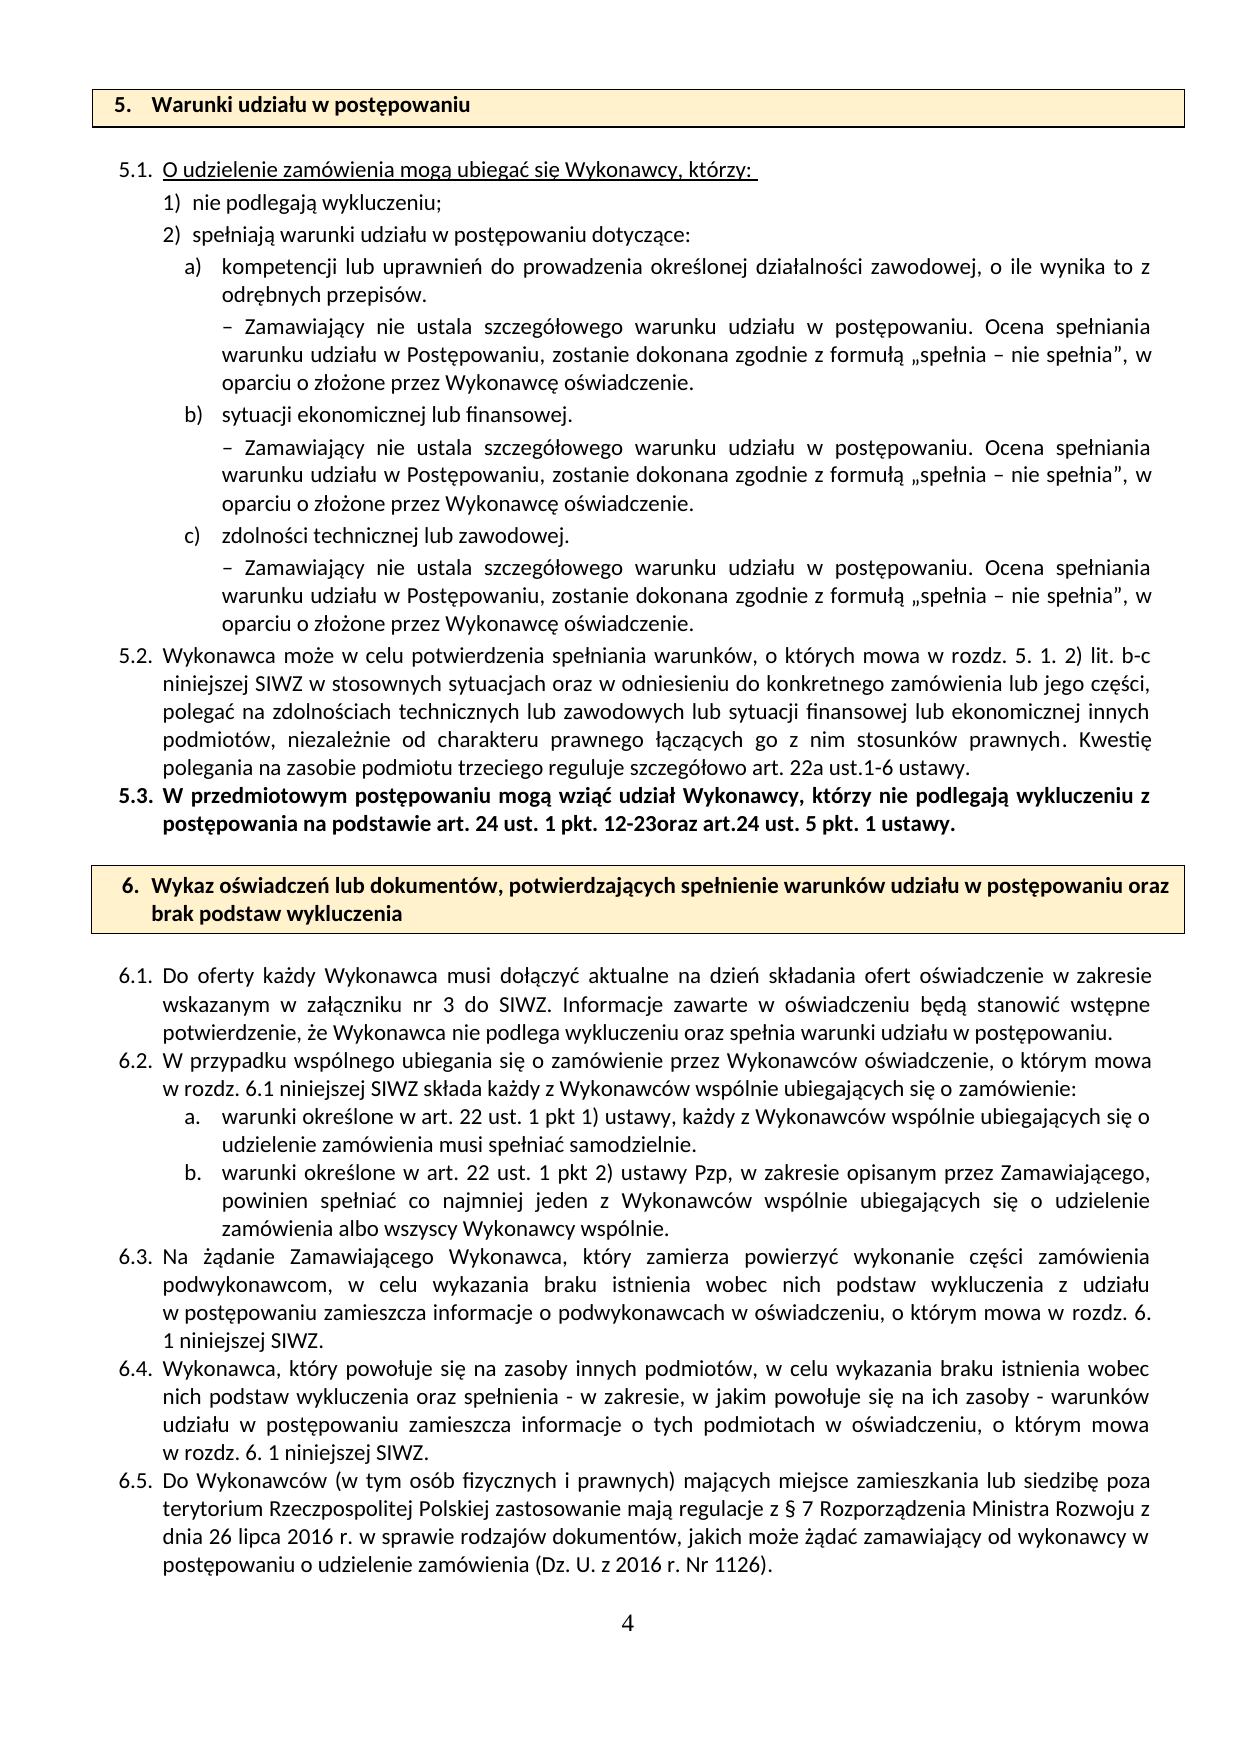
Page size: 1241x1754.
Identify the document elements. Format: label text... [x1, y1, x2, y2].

list sytuacji ekonomicznej lub finansowej. [184, 400, 1152, 428]
list zdolności technicznej lub zawodowej. [184, 521, 1152, 549]
table_header Wykaz oświadczeń lub dokumentów, potwierdzających spełnienie warunków udziału w postępowaniu oraz brak podstaw wykluczenia [92, 866, 1184, 933]
list nie podlegają wykluczeniu; [162, 188, 1152, 216]
text – Zamawiający nie ustala szczegółowego warunku udziału w postępowaniu. Ocena spełniania warunku udziału w Postępowaniu, zostanie dokonana zgodnie z formułą „spełnia – nie spełnia”, w oparciu o złożone przez Wykonawcę oświadczenie. [177, 312, 1152, 396]
list spełniają warunki udziału w postępowaniu dotyczące: [162, 220, 1152, 248]
list Wykonawca, który powołuje się na zasoby innych podmiotów, w celu wykazania braku istnienia wobec nich podstaw wykluczenia oraz spełnienia - w zakresie, w jakim powołuje się na ich zasoby - warunków udziału w postępowaniu zamieszcza informacje o tych podmiotach w oświadczeniu, o którym mowa w rozdz. 6. 1 niniejszej SIWZ. [118, 1354, 1152, 1466]
list warunki określone w art. 22 ust. 1 pkt 2) ustawy Pzp, w zakresie opisanym przez Zamawiającego, powinien spełniać co najmniej jeden z Wykonawców wspólnie ubiegających się o udzielenie zamówienia albo wszyscy Wykonawcy wspólnie. [184, 1158, 1152, 1242]
list W przedmiotowym postępowaniu mogą wziąć udział Wykonawcy, którzy nie podlegają wykluczeniu z postępowania na podstawie art. 24 ust. 1 pkt. 12-23oraz art.24 ust. 5 pkt. 1 ustawy. [118, 781, 1152, 837]
list kompetencji lub uprawnień do prowadzenia określonej działalności zawodowej, o ile wynika to z odrębnych przepisów. [184, 252, 1152, 308]
text – Zamawiający nie ustala szczegółowego warunku udziału w postępowaniu. Ocena spełniania warunku udziału w Postępowaniu, zostanie dokonana zgodnie z formułą „spełnia – nie spełnia”, w oparciu o złożone przez Wykonawcę oświadczenie. [222, 553, 1152, 637]
table_header Warunki udziału w postępowaniu [93, 90, 1184, 126]
list Wykonawca może w celu potwierdzenia spełniania warunków, o których mowa w rozdz. 5. 1. 2) lit. b-c niniejszej SIWZ w stosownych sytuacjach oraz w odniesieniu do konkretnego zamówienia lub jego części, polegać na zdolnościach technicznych lub zawodowych lub sytuacji finansowej lub ekonomicznej innych podmiotów, niezależnie od charakteru prawnego łączących go z nim stosunków prawnych. Kwestię polegania na zasobie podmiotu trzeciego reguluje szczegółowo art. 22a ust.1-6 ustawy. [118, 641, 1152, 781]
list W przypadku wspólnego ubiegania się o zamówienie przez Wykonawców oświadczenie, o którym mowa w rozdz. 6.1 niniejszej SIWZ składa każdy z Wykonawców wspólnie ubiegających się o zamówienie: [118, 1046, 1152, 1102]
list – Zamawiający nie ustala szczegółowego warunku udziału w postępowaniu. Ocena spełniania warunku udziału w Postępowaniu, zostanie dokonana zgodnie z formułą „spełnia – nie spełnia”, w oparciu o złożone przez Wykonawcę oświadczenie. [222, 433, 1152, 517]
list Na żądanie Zamawiającego Wykonawca, który zamierza powierzyć wykonanie części zamówienia podwykonawcom, w celu wykazania braku istnienia wobec nich podstaw wykluczenia z udziału w postępowaniu zamieszcza informacje o podwykonawcach w oświadczeniu, o którym mowa w rozdz. 6. 1 niniejszej SIWZ. [118, 1242, 1152, 1354]
list warunki określone w art. 22 ust. 1 pkt 1) ustawy, każdy z Wykonawców wspólnie ubiegających się o udzielenie zamówienia musi spełniać samodzielnie. [184, 1102, 1152, 1158]
list Do oferty każdy Wykonawca musi dołączyć aktualne na dzień składania ofert oświadczenie w zakresie wskazanym w załączniku nr 3 do SIWZ. Informacje zawarte w oświadczeniu będą stanowić wstępne potwierdzenie, że Wykonawca nie podlega wykluczeniu oraz spełnia warunki udziału w postępowaniu. [118, 962, 1152, 1046]
list Do Wykonawców (w tym osób fizycznych i prawnych) mających miejsce zamieszkania lub siedzibę poza terytorium Rzeczpospolitej Polskiej zastosowanie mają regulacje z § 7 Rozporządzenia Ministra Rozwoju z dnia 26 lipca 2016 r. w sprawie rodzajów dokumentów, jakich może żądać zamawiający od wykonawcy w postępowaniu o udzielenie zamówienia (Dz. U. z 2016 r. Nr 1126). [118, 1466, 1152, 1578]
list O udzielenie zamówienia mogą ubiegać się Wykonawcy, którzy: [118, 155, 1152, 183]
